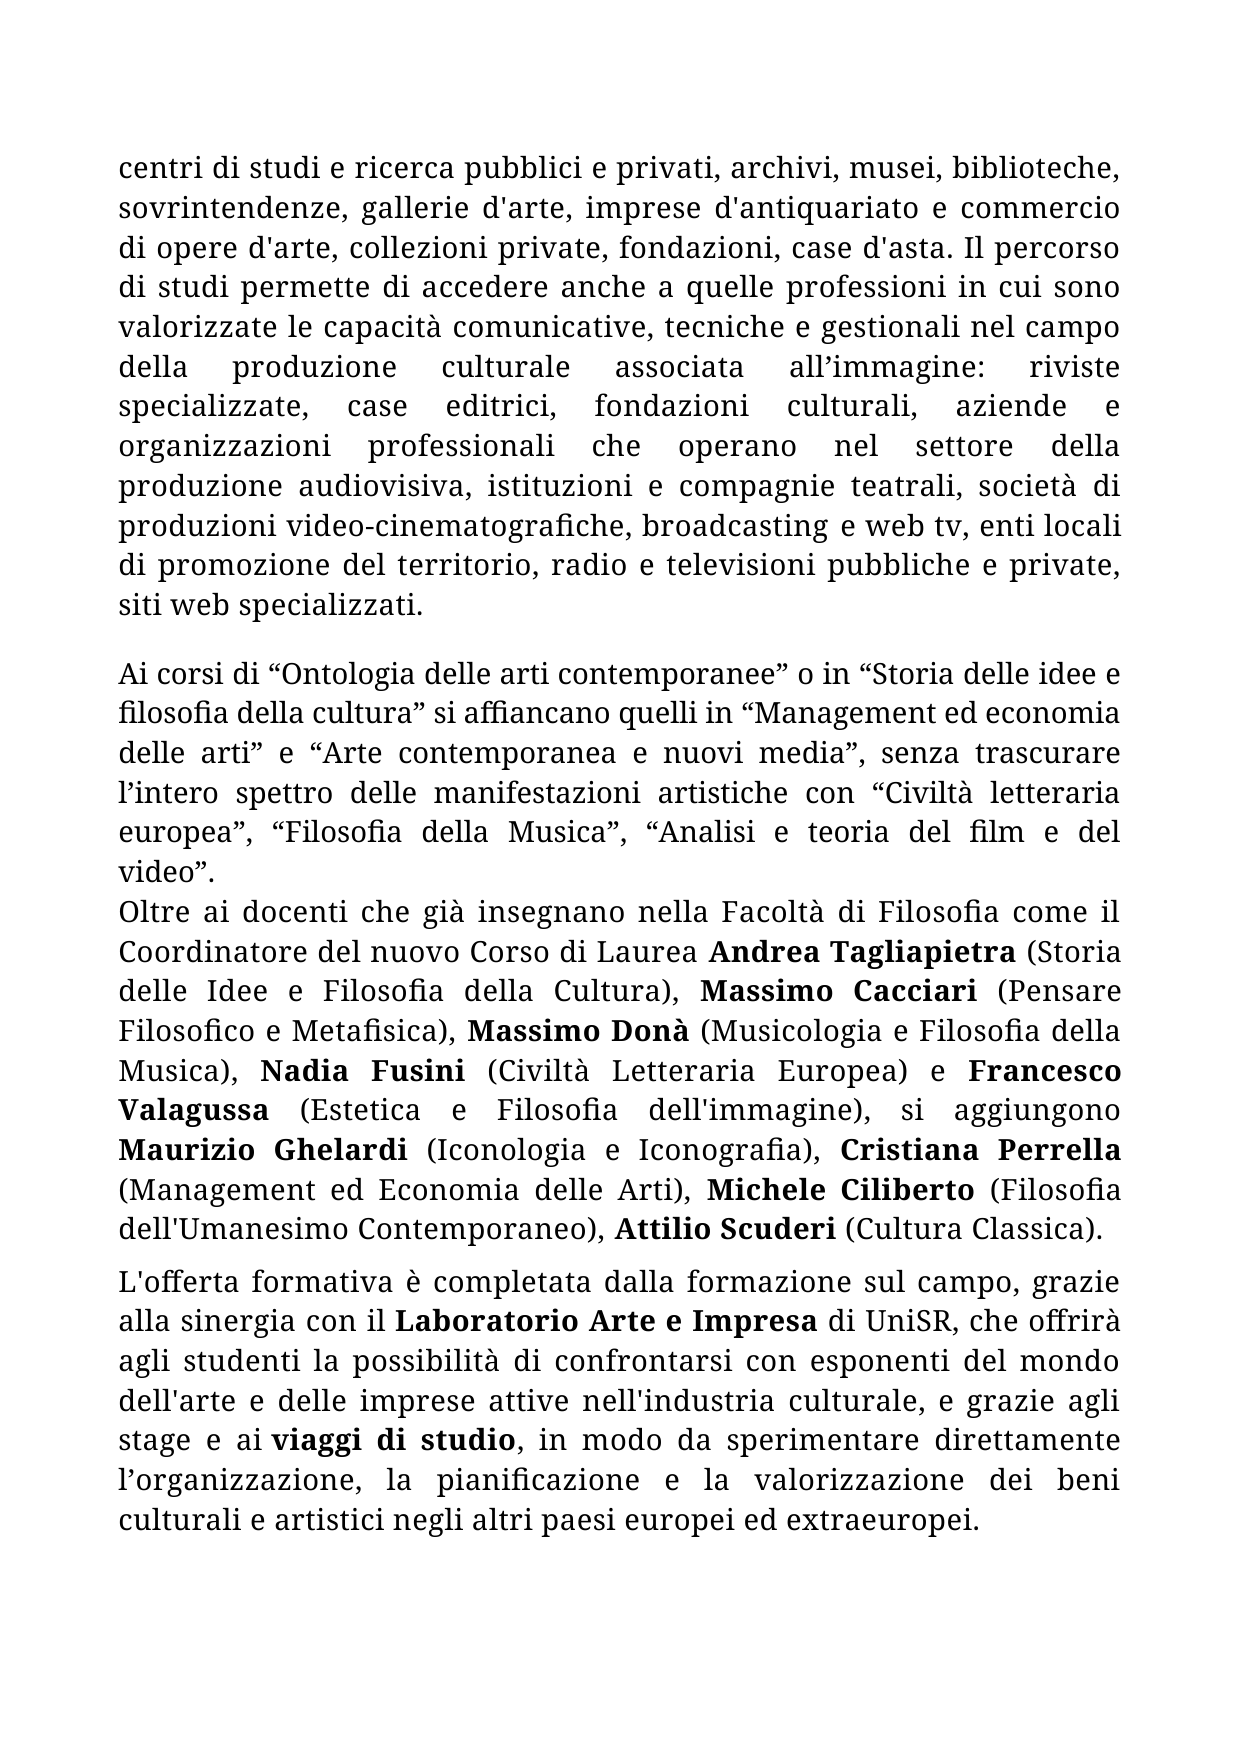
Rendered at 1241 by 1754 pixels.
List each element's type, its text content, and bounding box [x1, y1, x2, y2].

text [118, 148, 1122, 624]
text Ai corsi di “Ontologia delle arti contemporanee” o in “Storia delle idee e filosofia della cultura” si affiancano quelli in “Management ed economia delle arti” e “Arte contemporanea e nuovi media”, senza trascurare l’intero spettro delle manifestazioni artistiche con “Civiltà letteraria europea”, “Filosofia della Musica”, “Analisi e teoria del film e del video”. [118, 653, 1122, 891]
text L'offerta formativa è completata dalla formazione sul campo, grazie alla sinergia con il Laboratorio Arte e Impresa di UniSR, che offrirà agli studenti la possibilità di confrontarsi con esponenti del mondo dell'arte e delle imprese attive nell'industria culturale, e grazie agli stage e ai viaggi di studio, in modo da sperimentare direttamente l’organizzazione, la pianificazione e la valorizzazione dei beni culturali e artistici negli altri paesi europei ed extraeuropei. [118, 1261, 1122, 1539]
text Oltre ai docenti che già insegnano nella Facoltà di Filosofia come il Coordinatore del nuovo Corso di Laurea Andrea Tagliapietra (Storia delle Idee e Filosofia della Cultura), Massimo Cacciari (Pensare Filosofico e Metafisica), Massimo Donà (Musicologia e Filosofia della Musica), Nadia Fusini (Civiltà Letteraria Europea) e Francesco Valagussa (Estetica e Filosofia dell'immagine), si aggiungono Maurizio Ghelardi (Iconologia e Iconografia), Cristiana Perrella (Management ed Economia delle Arti), Michele Ciliberto (Filosofia dell'Umanesimo Contemporaneo), Attilio Scuderi (Cultura Classica). [118, 891, 1122, 1248]
